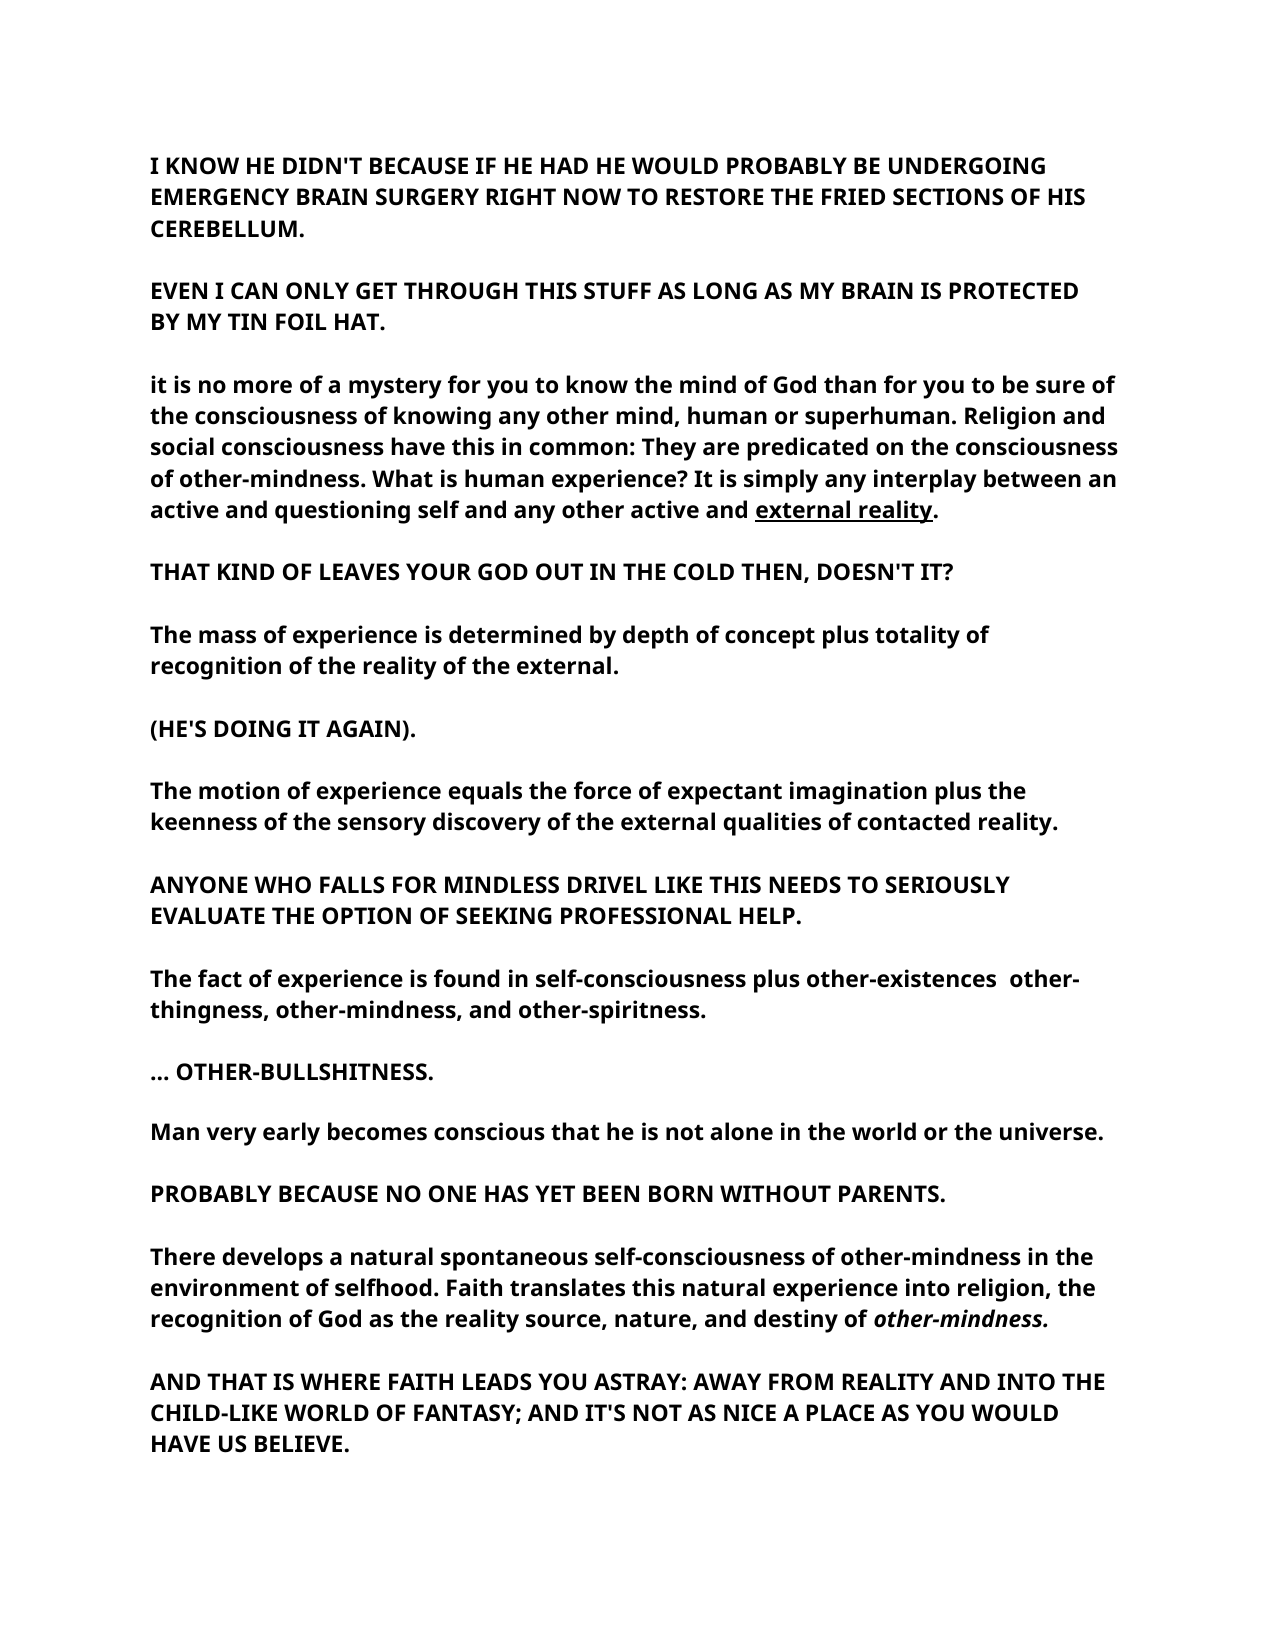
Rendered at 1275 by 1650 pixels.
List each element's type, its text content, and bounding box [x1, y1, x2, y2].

text PROBABLY BECAUSE NO ONE HAS YET BEEN BORN WITHOUT PARENTS. [150, 1178, 1125, 1209]
text THAT KIND OF LEAVES YOUR GOD OUT IN THE COLD THEN, DOESN'T IT? [150, 556, 1125, 587]
text There develops a natural spontaneous self-consciousness of other-mindness in the environment of selfhood. Faith translates this natural experience into religion, the recognition of God as the reality source, nature, and destiny of other-mindness. [150, 1241, 1125, 1334]
text (HE'S DOING IT AGAIN). [150, 712, 1125, 744]
text it is no more of a mystery for you to know the mind of God than for you to be sure of the consciousness of knowing any other mind, human or superhuman. Religion and social consciousness have this in common: They are predicated on the consciousness of other-mindness. What is human experience? It is simply any interplay between an active and questioning self and any other active and external reality. [150, 369, 1125, 525]
text The fact of experience is found in self-consciousness plus other-existences other-thingness, other-mindness, and other-spiritness. [150, 962, 1125, 1025]
text ... OTHER-BULLSHITNESS. [150, 1056, 1125, 1116]
text The mass of experience is determined by depth of concept plus totality of recognition of the reality of the external. [150, 619, 1125, 681]
text EVEN I CAN ONLY GET THROUGH THIS STUFF AS LONG AS MY BRAIN IS PROTECTED BY MY TIN FOIL HAT. [150, 275, 1125, 337]
text ANYONE WHO FALLS FOR MINDLESS DRIVEL LIKE THIS NEEDS TO SERIOUSLY EVALUATE THE OPTION OF SEEKING PROFESSIONAL HELP. [150, 869, 1125, 931]
text Man very early becomes conscious that he is not alone in the world or the universe. [150, 1116, 1125, 1147]
text I KNOW HE DIDN'T BECAUSE IF HE HAD HE WOULD PROBABLY BE UNDERGOING EMERGENCY BRAIN SURGERY RIGHT NOW TO RESTORE THE FRIED SECTIONS OF HIS CEREBELLUM. [150, 150, 1125, 244]
text The motion of experience equals the force of expectant imagination plus the keenness of the sensory discovery of the external qualities of contacted reality. [150, 775, 1125, 837]
text AND THAT IS WHERE FAITH LEADS YOU ASTRAY: AWAY FROM REALITY AND INTO THE CHILD-LIKE WORLD OF FANTASY; AND IT'S NOT AS NICE A PLACE AS YOU WOULD HAVE US BELIEVE. [150, 1366, 1125, 1459]
